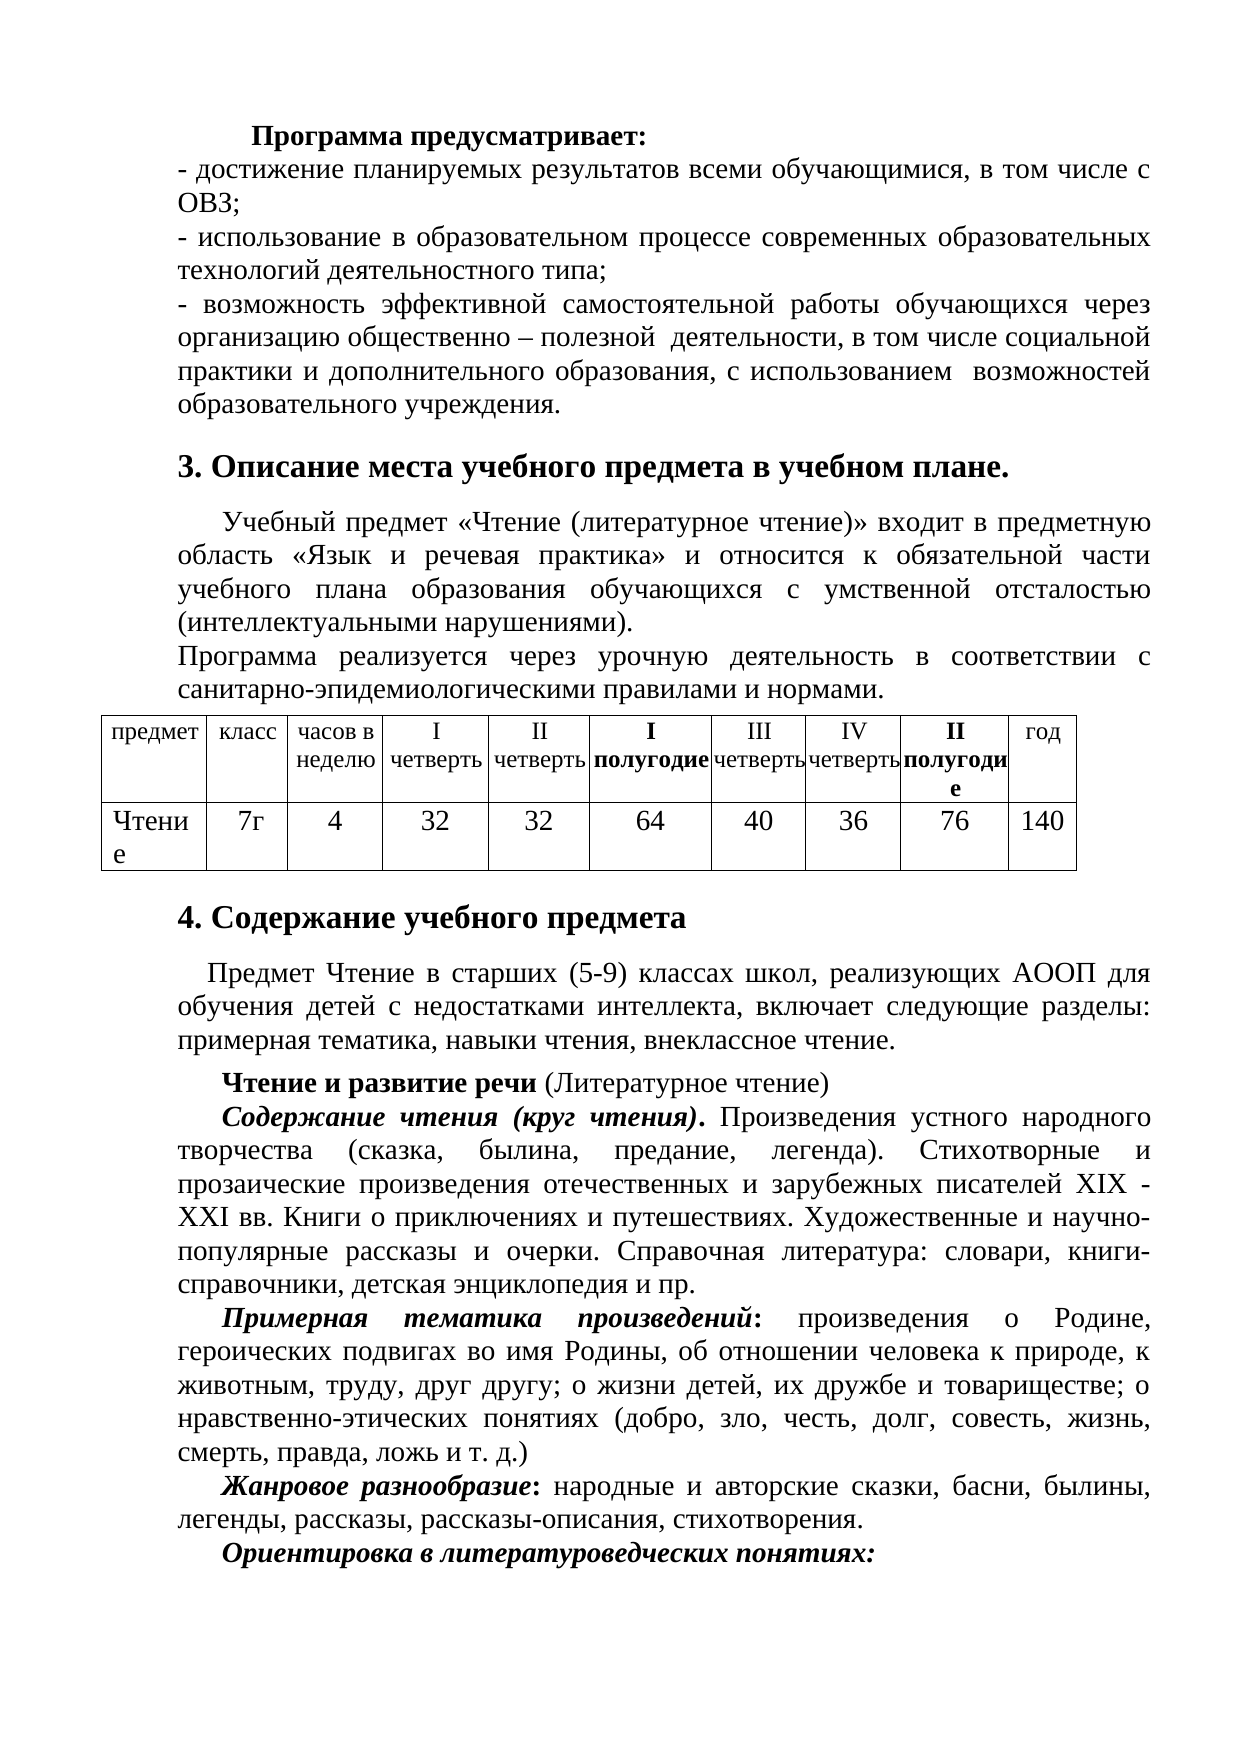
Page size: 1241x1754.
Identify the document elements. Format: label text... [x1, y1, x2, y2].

table_cell 4 [288, 803, 382, 870]
text 3. Описание места учебного предмета в учебном плане. [177, 446, 1152, 485]
text Программа предусматривает: [177, 118, 1152, 152]
table_header IV четверть [806, 716, 900, 802]
table_cell 7г [207, 803, 287, 870]
table_header год [1009, 716, 1076, 802]
table_header класс [207, 716, 287, 802]
text 4. Содержание учебного предмета [177, 897, 1152, 936]
table_cell 140 [1009, 803, 1076, 870]
text - использование в образовательном процессе современных образовательных технологий деятельностного типа; [177, 219, 1152, 286]
text - достижение планируемых результатов всеми обучающимися, в том числе с ОВЗ; [177, 152, 1152, 219]
text Ориентировка в литературоведческих понятиях: [177, 1535, 1152, 1568]
table_header предмет [102, 716, 206, 802]
table_cell 40 [712, 803, 805, 870]
table_cell 32 [489, 803, 589, 870]
table_cell 64 [590, 803, 711, 870]
text Чтение и развитие речи (Литературное чтение) [177, 1065, 1152, 1099]
text Учебный предмет «Чтение (литературное чтение)» входит в предметную область «Язык и речевая практика» и относится к обязательной части учебного плана образования обучающихся с умственной отсталостью (интеллектуальными нарушениями). [177, 504, 1152, 638]
text Содержание чтения (круг чтения). Произведения устного народного творчества (сказка, былина, предание, легенда). Стихотворные и прозаические произведения отечественных и зарубежных писателей XIX - XXI вв. Книги о приключениях и путешествиях. Художественные и научно- популярные рассказы и очерки. Справочная литература: словари, книги- справочники, детская энциклопедия и пр. [177, 1099, 1152, 1300]
table_header III четверть [712, 716, 805, 802]
text Программа реализуется через урочную деятельность в соответствии с санитарно-эпидемиологическими правилами и нормами. [177, 638, 1152, 705]
text - возможность эффективной самостоятельной работы обучающихся через организацию общественно – полезной деятельности, в том числе социальной практики и дополнительного образования, с использованием возможностей образовательного учреждения. [177, 286, 1152, 420]
table_cell Чтение [102, 803, 206, 870]
text Предмет Чтение в старших (5-9) классах школ, реализующих АООП для обучения детей с недостатками интеллекта, включает следующие разделы: примерная тематика, навыки чтения, внеклассное чтение. [177, 955, 1152, 1056]
table_header I полугодие [590, 716, 711, 802]
table_cell 76 [901, 803, 1008, 870]
table_header II четверть [489, 716, 589, 802]
table_cell 36 [806, 803, 900, 870]
table_cell 32 [383, 803, 488, 870]
table_header I четверть [383, 716, 488, 802]
text Примерная тематика произведений: произведения о Родине, героических подвигах во имя Родины, об отношении человека к природе, к животным, труду, друг другу; о жизни детей, их дружбе и товариществе; о нравственно-этических понятиях (добро, зло, честь, долг, совесть, жизнь, смерть, правда, ложь и т. д.) [177, 1300, 1152, 1468]
text Жанровое разнообразие: народные и авторские сказки, басни, былины, легенды, рассказы, рассказы-описания, стихотворения. [177, 1468, 1152, 1535]
table_header II полугодие [901, 716, 1008, 802]
table_header часов в неделю [288, 716, 382, 802]
